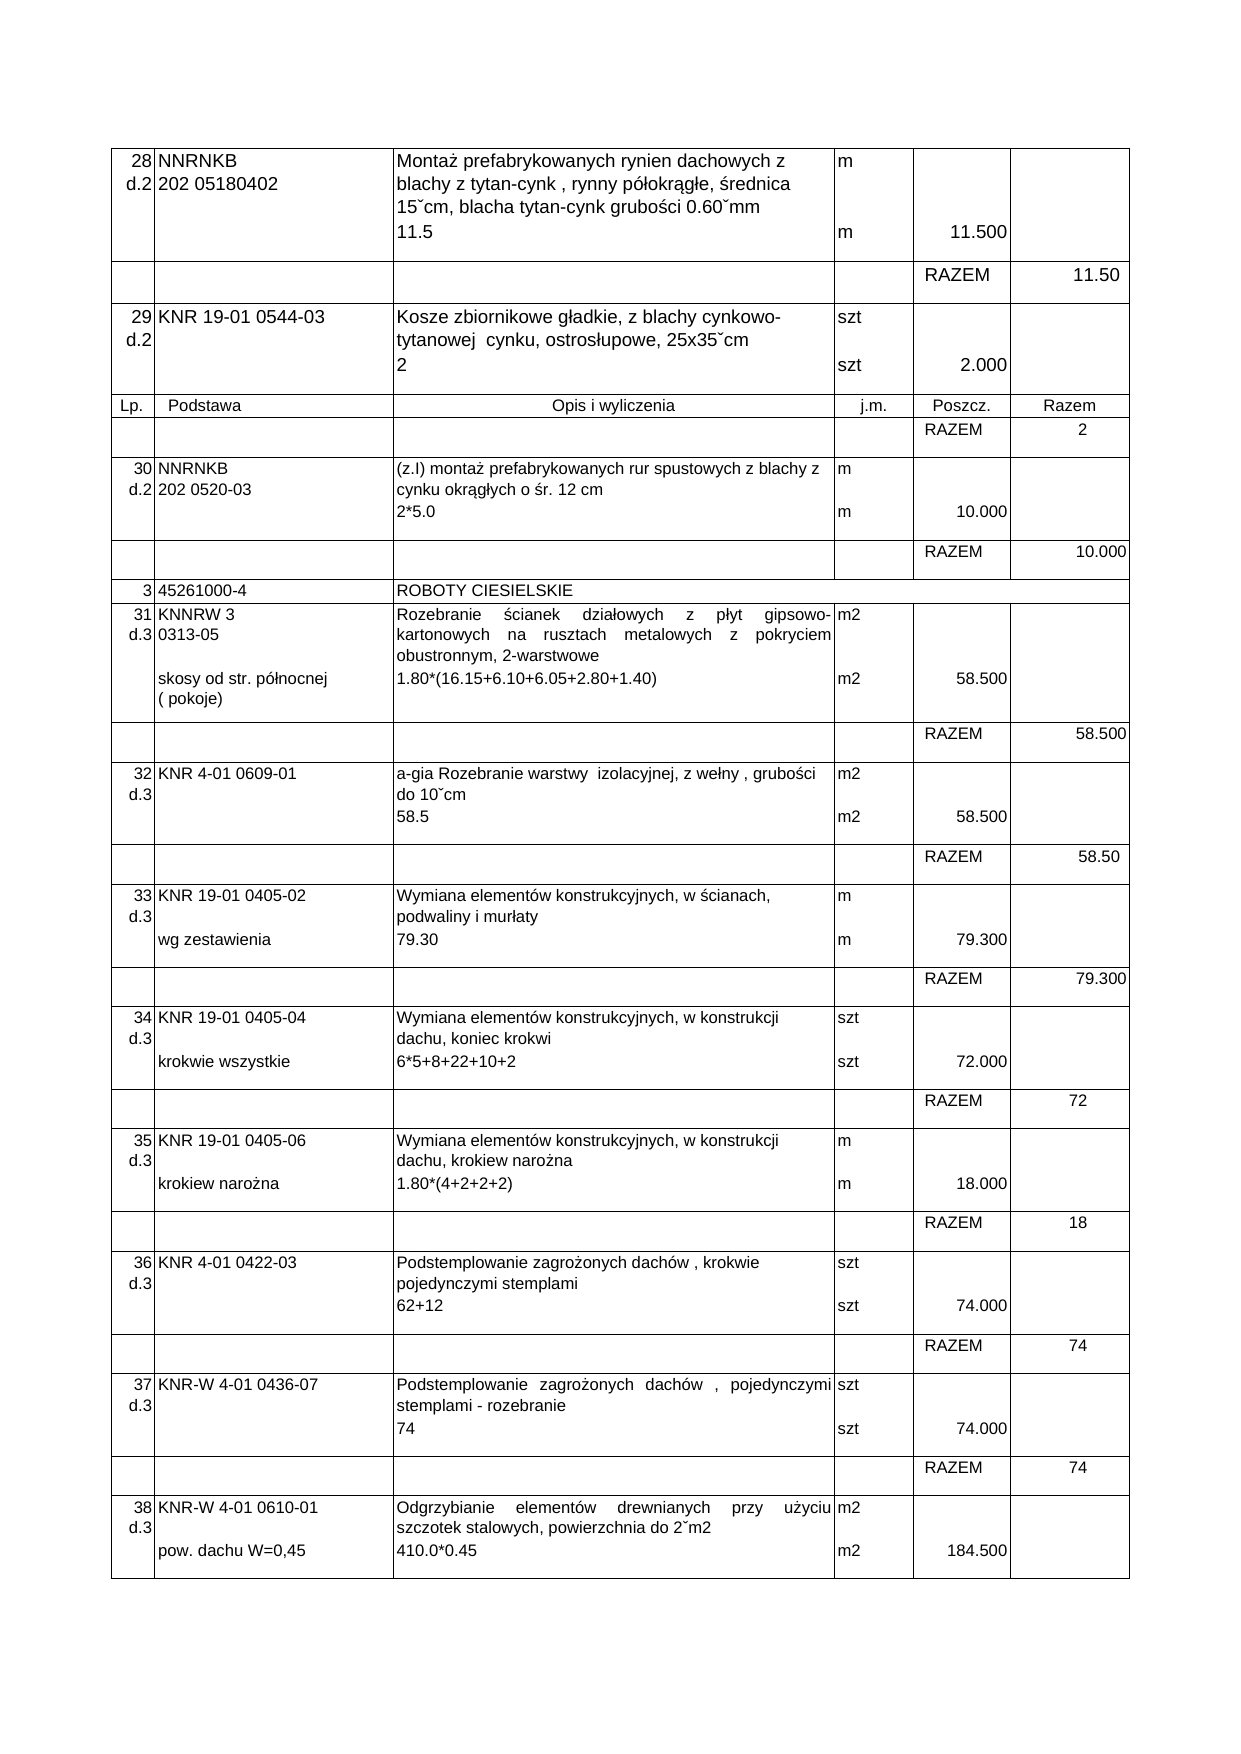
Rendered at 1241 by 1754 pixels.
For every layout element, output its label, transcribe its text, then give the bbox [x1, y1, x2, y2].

table_cell [155, 968, 393, 1006]
table_cell RAZEM [914, 1212, 1010, 1251]
table_cell [914, 1496, 1010, 1539]
table_cell Wymiana elementów konstrukcyjnych, w konstrukcji dachu, koniec krokwi [394, 1007, 834, 1050]
table_cell [155, 806, 393, 844]
table_cell [112, 1212, 154, 1251]
table_cell [835, 968, 913, 1006]
table_cell [914, 1007, 1010, 1050]
table_cell 58.500 [914, 667, 1010, 722]
table_cell [155, 220, 393, 261]
table_cell Montaż prefabrykowanych rynien dachowych z blachy z tytan-cynk , rynny półokrągłe, średnica 15ˇcm, blacha tytan-cynk grubości 0.60ˇmm [394, 149, 834, 220]
table_cell [914, 304, 1010, 352]
table_cell [914, 1374, 1010, 1417]
table_cell [914, 149, 1010, 220]
table_cell [112, 1090, 154, 1128]
table_cell [1011, 667, 1129, 722]
table_cell [112, 1457, 154, 1495]
table_cell [112, 220, 154, 261]
table_cell [835, 845, 913, 884]
table_cell NNRNKB 202 05180402 [155, 149, 393, 220]
table_cell 1.80*(16.15+6.10+6.05+2.80+1.40) [394, 667, 834, 722]
table_cell [112, 806, 154, 844]
table_cell [914, 458, 1010, 501]
table_cell m2 [835, 1496, 913, 1539]
table_cell [1011, 1374, 1129, 1417]
table_cell 74 [1011, 1457, 1129, 1495]
table_cell Wymiana elementów konstrukcyjnych, w ścianach, podwaliny i murłaty [394, 885, 834, 928]
table_cell szt [835, 304, 913, 352]
table_cell m [835, 928, 913, 967]
table_cell m [835, 885, 913, 928]
table_cell 2 [394, 353, 834, 394]
table_cell 33 d.3 [112, 885, 154, 928]
table_cell RAZEM [914, 1335, 1010, 1373]
table_cell Podstawa [155, 395, 393, 417]
table_cell [914, 1129, 1010, 1172]
table_cell m2 [835, 763, 913, 806]
table_cell [155, 1090, 393, 1128]
table_cell [394, 1335, 834, 1373]
table_cell RAZEM [914, 418, 1010, 457]
table_cell [1011, 501, 1129, 539]
table_cell 410.0*0.45 [394, 1539, 834, 1578]
table_cell m [835, 149, 913, 220]
table_cell 11.5 [394, 220, 834, 261]
table_cell 34 d.3 [112, 1007, 154, 1050]
table_cell szt [835, 1252, 913, 1295]
table_cell 72 [1011, 1090, 1129, 1128]
table_cell [112, 353, 154, 394]
table_cell [1011, 220, 1129, 261]
table_cell [1011, 885, 1129, 928]
table_cell KNR 4-01 0422-03 [155, 1252, 393, 1295]
table_cell ROBOTY CIESIELSKIE [394, 580, 1129, 602]
table_cell 36 d.3 [112, 1252, 154, 1295]
table_cell [155, 418, 393, 457]
table_cell 184.500 [914, 1539, 1010, 1578]
table_cell [1011, 1173, 1129, 1211]
table_cell 10.000 [914, 501, 1010, 539]
table_cell 2 [1011, 418, 1129, 457]
table_cell [835, 1457, 913, 1495]
table_cell KNR 19-01 0405-04 [155, 1007, 393, 1050]
table_cell 2.000 [914, 353, 1010, 394]
table_cell [1011, 928, 1129, 967]
table_cell skosy od str. północnej ( pokoje) [155, 667, 393, 722]
table_cell 35 d.3 [112, 1129, 154, 1172]
table_cell RAZEM [914, 262, 1010, 303]
table_cell krokwie wszystkie [155, 1050, 393, 1089]
table_cell [112, 541, 154, 579]
table_cell krokiew narożna [155, 1173, 393, 1211]
table_cell [112, 928, 154, 967]
table_cell [394, 418, 834, 457]
table_cell Kosze zbiornikowe gładkie, z blachy cynkowo-tytanowej cynku, ostrosłupowe, 25x35ˇcm [394, 304, 834, 352]
table_cell [1011, 806, 1129, 844]
table_cell [394, 1212, 834, 1251]
table_cell [914, 885, 1010, 928]
table_cell szt [835, 1007, 913, 1050]
table_cell Podstemplowanie zagrożonych dachów , pojedynczymi stemplami - rozebranie [394, 1374, 834, 1417]
table_cell Odgrzybianie elementów drewnianych przy użyciu szczotek stalowych, powierzchnia do 2ˇm2 [394, 1496, 834, 1539]
table_cell KNR-W 4-01 0610-01 [155, 1496, 393, 1539]
table_cell [394, 968, 834, 1006]
table_cell [1011, 353, 1129, 394]
table_cell [1011, 1295, 1129, 1333]
table_cell [112, 418, 154, 457]
table_cell m2 [835, 1539, 913, 1578]
table_cell 62+12 [394, 1295, 834, 1333]
table_cell 74.000 [914, 1417, 1010, 1456]
table_cell szt [835, 353, 913, 394]
table_cell [394, 723, 834, 761]
table_cell [835, 262, 913, 303]
table_cell 18.000 [914, 1173, 1010, 1211]
table_cell [394, 541, 834, 579]
table_cell 3 [112, 580, 154, 602]
table_cell j.m. [835, 395, 913, 417]
table_cell a-gia Rozebranie warstwy izolacyjnej, z wełny , grubości do 10ˇcm [394, 763, 834, 806]
table_cell [394, 845, 834, 884]
table_cell RAZEM [914, 541, 1010, 579]
table_cell szt [835, 1050, 913, 1089]
table_cell KNR 19-01 0544-03 [155, 304, 393, 352]
table_cell m [835, 220, 913, 261]
table_cell 10.000 [1011, 541, 1129, 579]
table_cell [155, 1212, 393, 1251]
table_cell 11.500 [914, 220, 1010, 261]
table_cell 31 d.3 [112, 604, 154, 667]
table_cell [112, 1295, 154, 1333]
table_cell [1011, 763, 1129, 806]
table_cell Podstemplowanie zagrożonych dachów , krokwie pojedynczymi stemplami [394, 1252, 834, 1295]
table_cell m2 [835, 806, 913, 844]
table_cell 74.000 [914, 1295, 1010, 1333]
table_cell [112, 262, 154, 303]
table_cell 37 d.3 [112, 1374, 154, 1417]
table_cell NNRNKB 202 0520-03 [155, 458, 393, 501]
table_cell [835, 1335, 913, 1373]
table_cell 32 d.3 [112, 763, 154, 806]
table_cell [1011, 604, 1129, 667]
table_cell Razem [1011, 395, 1129, 417]
table_cell m [835, 1129, 913, 1172]
table_cell [1011, 1129, 1129, 1172]
table_cell m [835, 1173, 913, 1211]
table_cell 38 d.3 [112, 1496, 154, 1539]
table_cell [1011, 1496, 1129, 1539]
table_cell [394, 1457, 834, 1495]
table_cell 28 d.2 [112, 149, 154, 220]
table_cell [835, 723, 913, 761]
table_cell 2*5.0 [394, 501, 834, 539]
table_cell [155, 501, 393, 539]
table_cell [112, 1173, 154, 1211]
table_cell 72.000 [914, 1050, 1010, 1089]
table_cell pow. dachu W=0,45 [155, 1539, 393, 1578]
table_cell Poszcz. [914, 395, 1010, 417]
table_cell [1011, 149, 1129, 220]
table_cell Opis i wyliczenia [394, 395, 834, 417]
table_cell [1011, 1539, 1129, 1578]
table_cell 58.500 [914, 806, 1010, 844]
table_cell Wymiana elementów konstrukcyjnych, w konstrukcji dachu, krokiew narożna [394, 1129, 834, 1172]
table_cell Rozebranie ścianek działowych z płyt gipsowo-kartonowych na rusztach metalowych z pokryciem obustronnym, 2-warstwowe [394, 604, 834, 667]
table_cell 18 [1011, 1212, 1129, 1251]
table_cell szt [835, 1295, 913, 1333]
table_cell [835, 1090, 913, 1128]
table_cell [155, 262, 393, 303]
table_cell KNR-W 4-01 0436-07 [155, 1374, 393, 1417]
table_cell 11.50 [1011, 262, 1129, 303]
table_cell 74 [1011, 1335, 1129, 1373]
table_cell m2 [835, 667, 913, 722]
table_cell RAZEM [914, 845, 1010, 884]
table_cell RAZEM [914, 968, 1010, 1006]
table_cell 79.300 [914, 928, 1010, 967]
table_cell 58.5 [394, 806, 834, 844]
table_cell [394, 1090, 834, 1128]
table_cell KNNRW 3 0313-05 [155, 604, 393, 667]
table_cell wg zestawienia [155, 928, 393, 967]
table_cell m2 [835, 604, 913, 667]
table_cell [914, 763, 1010, 806]
table_cell KNR 19-01 0405-02 [155, 885, 393, 928]
table_cell m [835, 501, 913, 539]
table_cell [155, 1335, 393, 1373]
table_cell (z.I) montaż prefabrykowanych rur spustowych z blachy z cynku okrągłych o śr. 12 cm [394, 458, 834, 501]
table_cell [112, 1335, 154, 1373]
table_cell [155, 845, 393, 884]
table_cell [914, 1252, 1010, 1295]
table_cell [112, 1417, 154, 1456]
table_cell [155, 541, 393, 579]
table_cell 79.30 [394, 928, 834, 967]
table_cell [914, 604, 1010, 667]
table_cell [1011, 304, 1129, 352]
table_cell 6*5+8+22+10+2 [394, 1050, 834, 1089]
table_cell [155, 353, 393, 394]
table_cell RAZEM [914, 1457, 1010, 1495]
table_cell m [835, 458, 913, 501]
table_cell [112, 501, 154, 539]
table_cell [112, 968, 154, 1006]
table_cell RAZEM [914, 723, 1010, 761]
table_cell KNR 4-01 0609-01 [155, 763, 393, 806]
table_cell 79.300 [1011, 968, 1129, 1006]
table_cell KNR 19-01 0405-06 [155, 1129, 393, 1172]
table_cell Lp. [112, 395, 154, 417]
table_cell [835, 1212, 913, 1251]
table_cell [155, 1295, 393, 1333]
table_cell 58.500 [1011, 723, 1129, 761]
table_cell RAZEM [914, 1090, 1010, 1128]
table_cell szt [835, 1374, 913, 1417]
table_cell [112, 1539, 154, 1578]
table_cell 30 d.2 [112, 458, 154, 501]
table_cell [394, 262, 834, 303]
table_cell [1011, 1252, 1129, 1295]
table_cell [112, 723, 154, 761]
table_cell [835, 541, 913, 579]
table_cell 1.80*(4+2+2+2) [394, 1173, 834, 1211]
table_cell [1011, 458, 1129, 501]
table_cell [155, 1417, 393, 1456]
table_cell szt [835, 1417, 913, 1456]
table_cell 74 [394, 1417, 834, 1456]
table_cell [1011, 1050, 1129, 1089]
table_cell 45261000-4 [155, 580, 393, 602]
table_cell [1011, 1417, 1129, 1456]
table_cell [155, 723, 393, 761]
table_cell [1011, 1007, 1129, 1050]
table_cell [835, 418, 913, 457]
table_cell 58.50 [1011, 845, 1129, 884]
table_cell [112, 1050, 154, 1089]
table_cell [155, 1457, 393, 1495]
table_cell 29 d.2 [112, 304, 154, 352]
table_cell [112, 667, 154, 722]
table_cell [112, 845, 154, 884]
